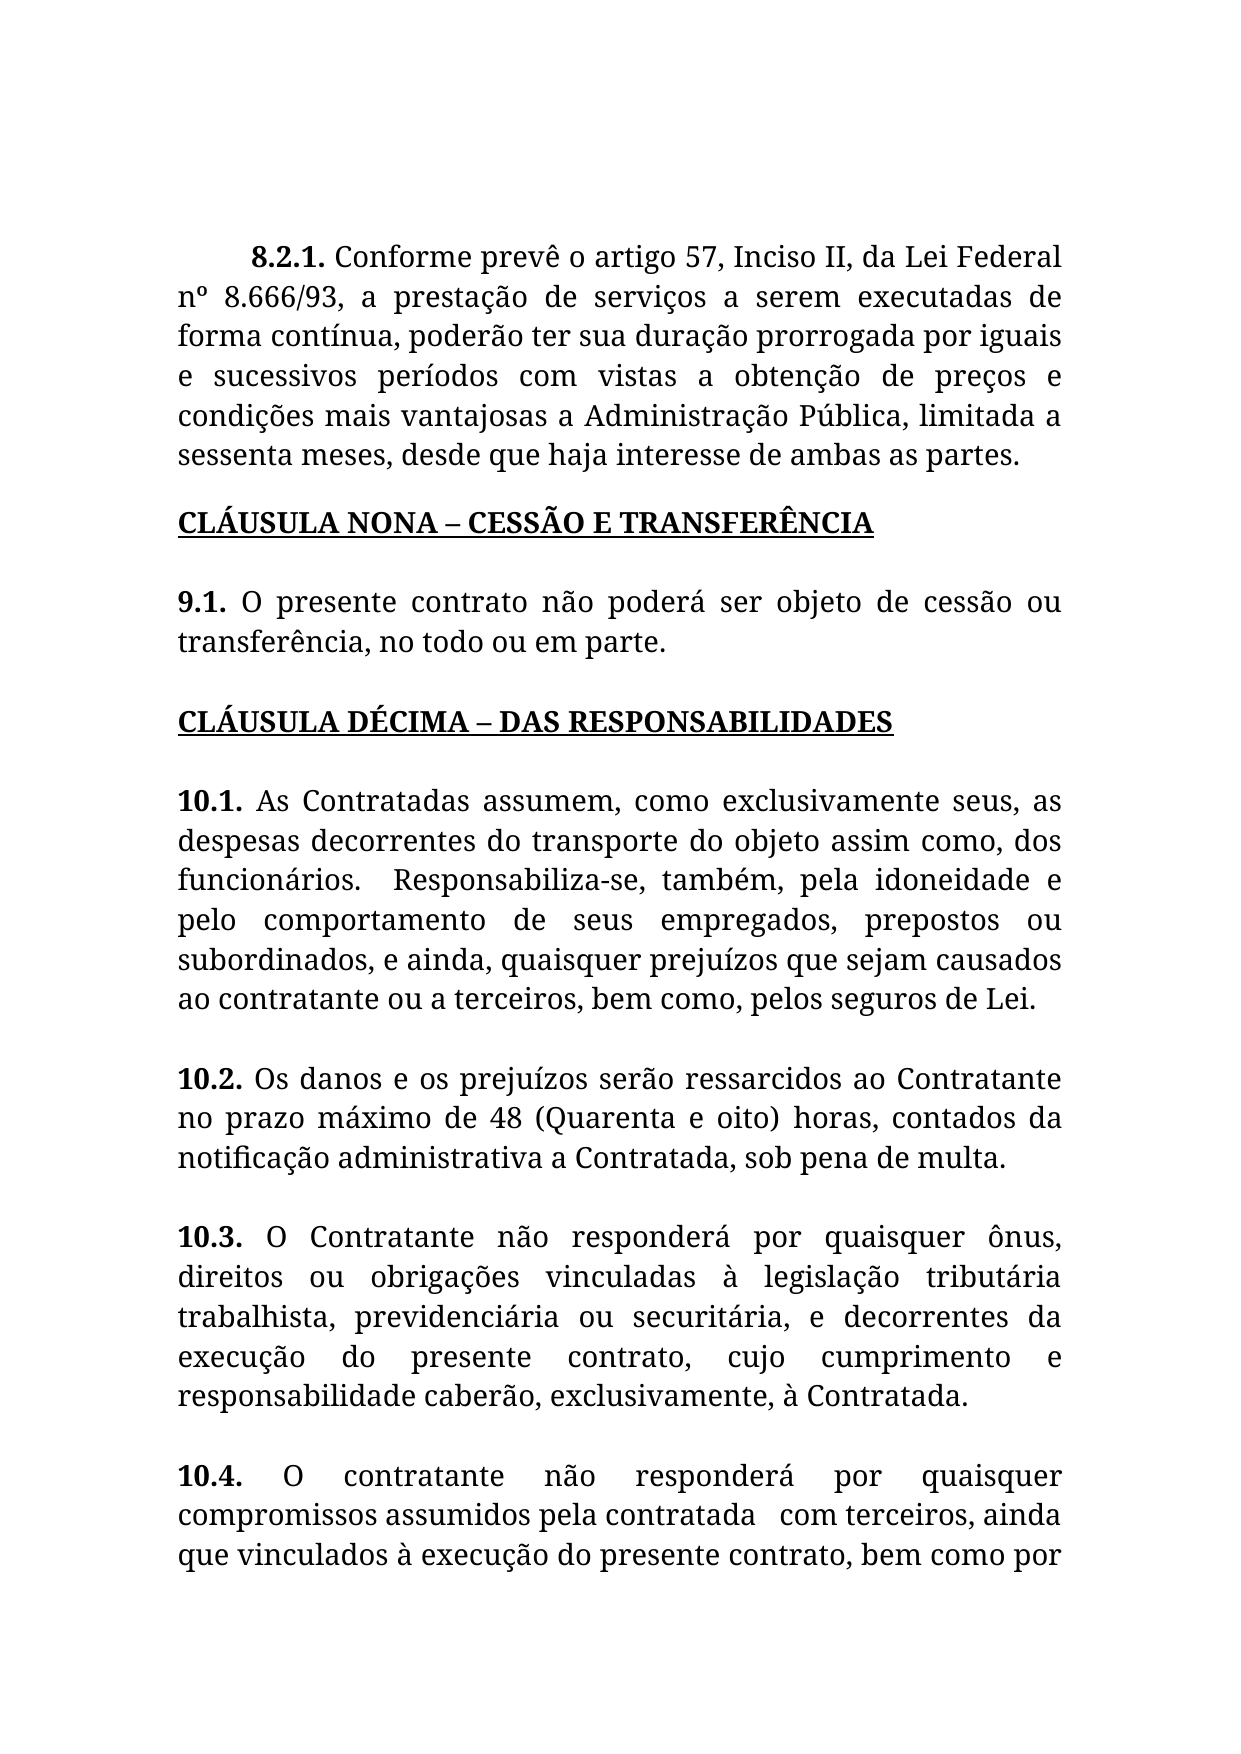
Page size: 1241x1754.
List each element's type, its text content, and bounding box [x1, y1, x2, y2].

text 10.1. As Contratadas assumem, como exclusivamente seus, as despesas decorrentes do transporte do objeto assim como, dos funcionários. Responsabiliza-se, também, pela idoneidade e pelo comportamento de seus empregados, prepostos ou subordinados, e ainda, quaisquer prejuízos que sejam causados ao contratante ou a terceiros, bem como, pelos seguros de Lei. [177, 780, 1063, 1018]
text 10.2. Os danos e os prejuízos serão ressarcidos ao Contratante no prazo máximo de 48 (Quarenta e oito) horas, contados da notificação administrativa a Contratada, sob pena de multa. [177, 1058, 1063, 1177]
text 9.1. O presente contrato não poderá ser objeto de cessão ou transferência, no todo ou em parte. [177, 582, 1063, 661]
text CLÁUSULA DÉCIMA – DAS RESPONSABILIDADES [177, 701, 1063, 741]
text CLÁUSULA NONA – CESSÃO E TRANSFERÊNCIA [177, 502, 1063, 542]
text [177, 1455, 1063, 1574]
text 8.2.1. Conforme prevê o artigo 57, Inciso II, da Lei Federal nº 8.666/93, a prestação de serviços a serem executadas de forma contínua, poderão ter sua duração prorrogada por iguais e sucessivos períodos com vistas a obtenção de preços e condições mais vantajosas a Administração Pública, limitada a sessenta meses, desde que haja interesse de ambas as partes. [177, 236, 1063, 474]
text 10.3. O Contratante não responderá por quaisquer ônus, direitos ou obrigações vinculadas à legislação tributária trabalhista, previdenciária ou securitária, e decorrentes da execução do presente contrato, cujo cumprimento e responsabilidade caberão, exclusivamente, à Contratada. [177, 1217, 1063, 1415]
